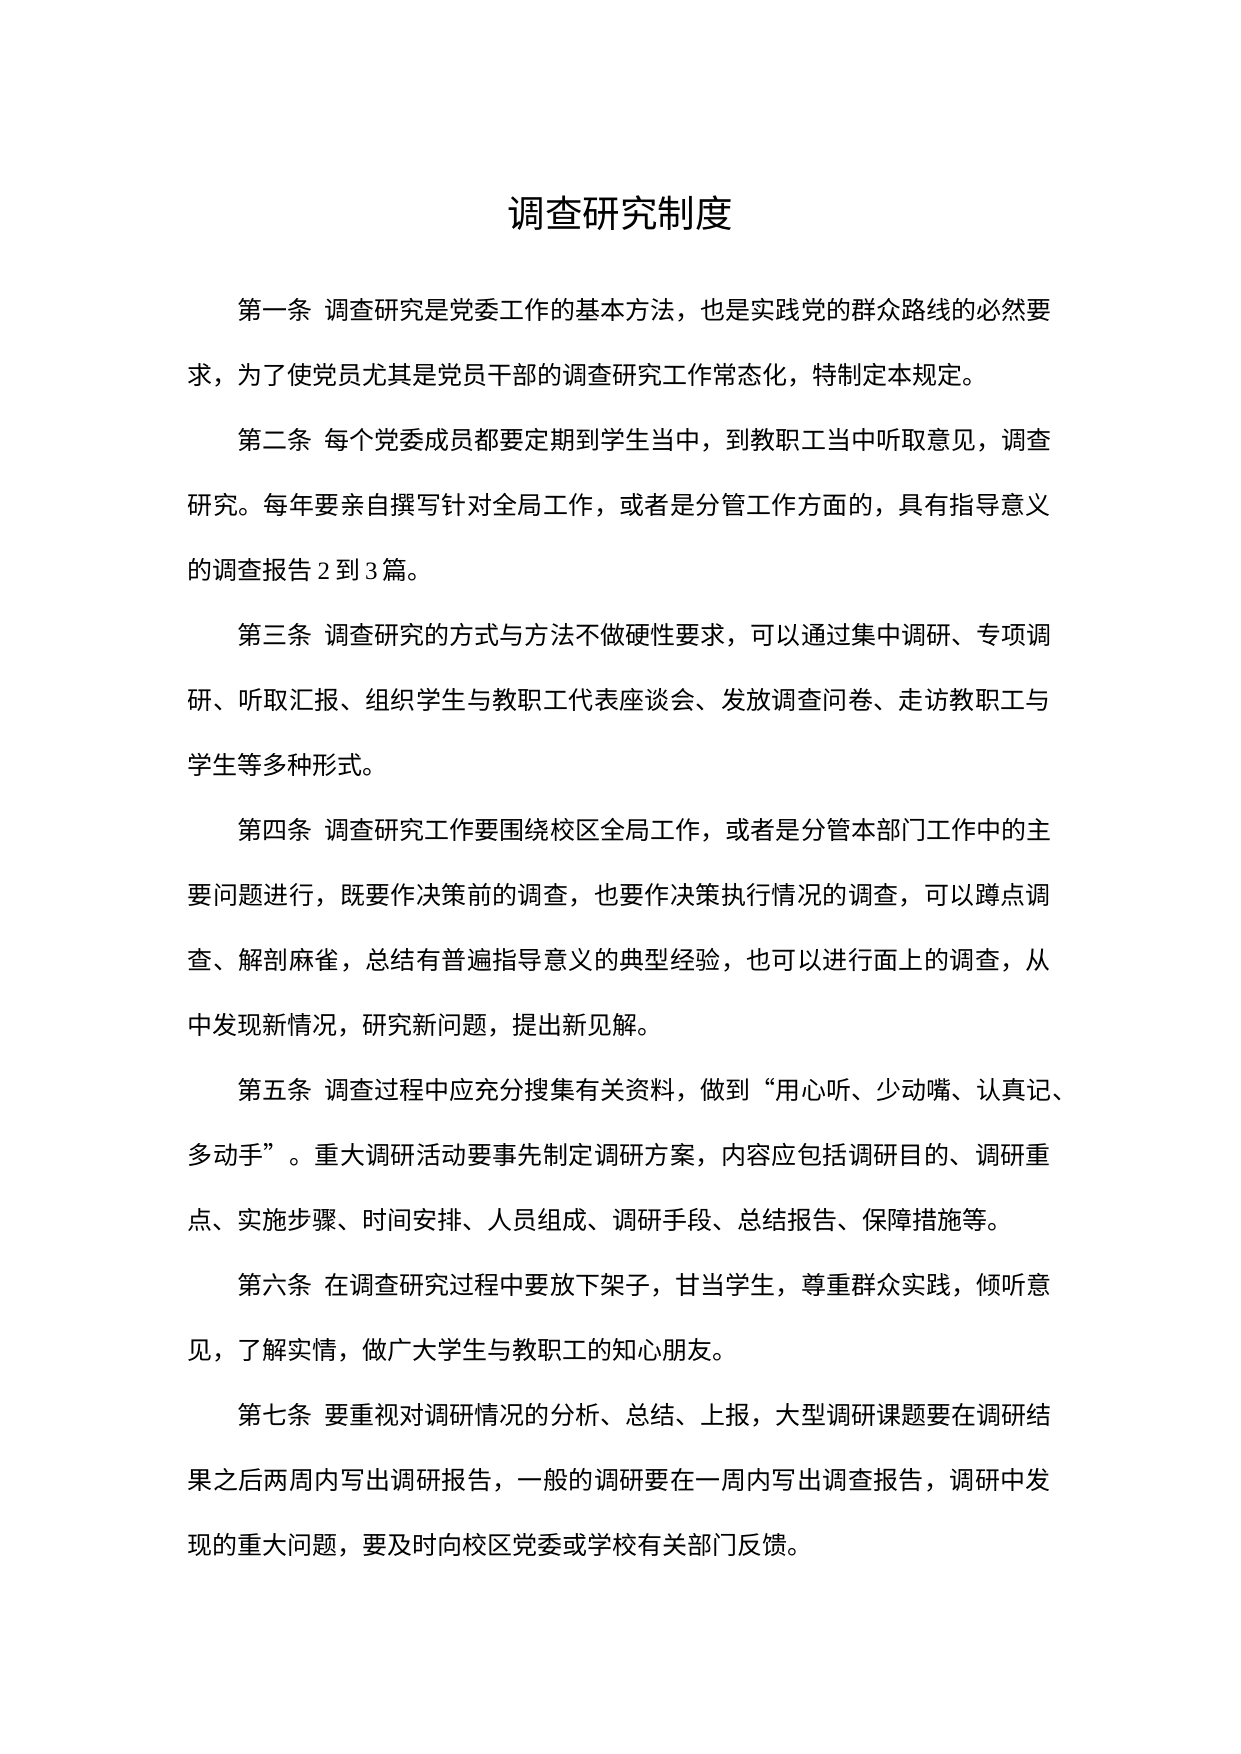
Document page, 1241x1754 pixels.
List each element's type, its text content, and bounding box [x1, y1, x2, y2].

text 第五条 调查过程中应充分搜集有关资料，做到“用心听、少动嘴、认真记、多动手”。重大调研活动要事先制定调研方案，内容应包括调研目的、调研重点、实施步骤、时间安排、人员组成、调研手段、总结报告、保障措施等。 [187, 1056, 1053, 1251]
text 第六条 在调查研究过程中要放下架子，甘当学生，尊重群众实践，倾听意见，了解实情，做广大学生与教职工的知心朋友。 [187, 1251, 1053, 1381]
text 第二条 每个党委成员都要定期到学生当中，到教职工当中听取意见，调查研究。每年要亲自撰写针对全局工作，或者是分管工作方面的，具有指导意义的调查报告2到3篇。 [187, 406, 1053, 601]
subtitle 调查研究制度 [187, 178, 1053, 243]
text 第一条 调查研究是党委工作的基本方法，也是实践党的群众路线的必然要求，为了使党员尤其是党员干部的调查研究工作常态化，特制定本规定。 [187, 276, 1053, 406]
text 第三条 调查研究的方式与方法不做硬性要求，可以通过集中调研、专项调研、听取汇报、组织学生与教职工代表座谈会、发放调查问卷、走访教职工与学生等多种形式。 [187, 601, 1053, 796]
text 第四条 调查研究工作要围绕校区全局工作，或者是分管本部门工作中的主要问题进行，既要作决策前的调查，也要作决策执行情况的调查，可以蹲点调查、解剖麻雀，总结有普遍指导意义的典型经验，也可以进行面上的调查，从中发现新情况，研究新问题，提出新见解。 [187, 796, 1053, 1056]
text 第七条 要重视对调研情况的分析、总结、上报，大型调研课题要在调研结果之后两周内写出调研报告，一般的调研要在一周内写出调查报告，调研中发现的重大问题，要及时向校区党委或学校有关部门反馈。 [187, 1381, 1053, 1576]
